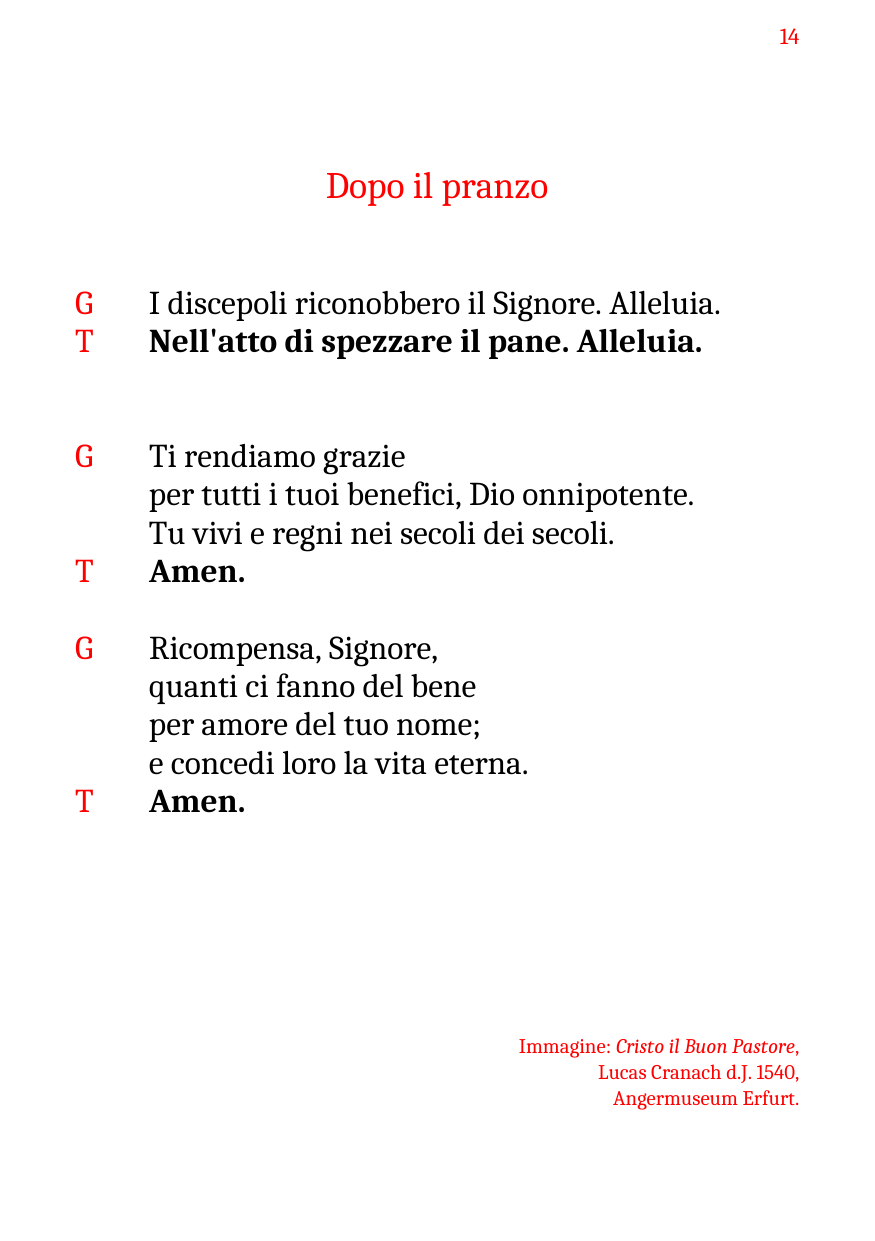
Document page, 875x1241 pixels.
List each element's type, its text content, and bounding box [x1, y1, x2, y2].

text e concedi loro la vita eterna. [149, 744, 799, 782]
text Tu vivi e regni nei secoli dei secoli. [149, 514, 799, 552]
text Angermuseum Erfurt. [75, 1086, 799, 1110]
text per amore del tuo nome; [149, 706, 799, 744]
text G Ricompensa, Signore, [75, 629, 799, 667]
text T Amen. [75, 552, 799, 591]
text T Amen. [75, 782, 799, 821]
text G Ti rendiamo grazie [75, 437, 799, 476]
text G I discepoli riconobbero il Signore. Alleluia. [75, 284, 799, 322]
text per tutti i tuoi benefici, Dio onnipotente. [149, 476, 799, 514]
text T Nell'atto di spezzare il pane. Alleluia. [75, 322, 799, 361]
text Lucas Cranach d.J. 1540, [75, 1061, 799, 1084]
text Dopo il pranzo [75, 164, 799, 207]
text quanti ci fanno del bene [149, 667, 799, 706]
text Immagine: Cristo il Buon Pastore, [75, 1035, 799, 1059]
